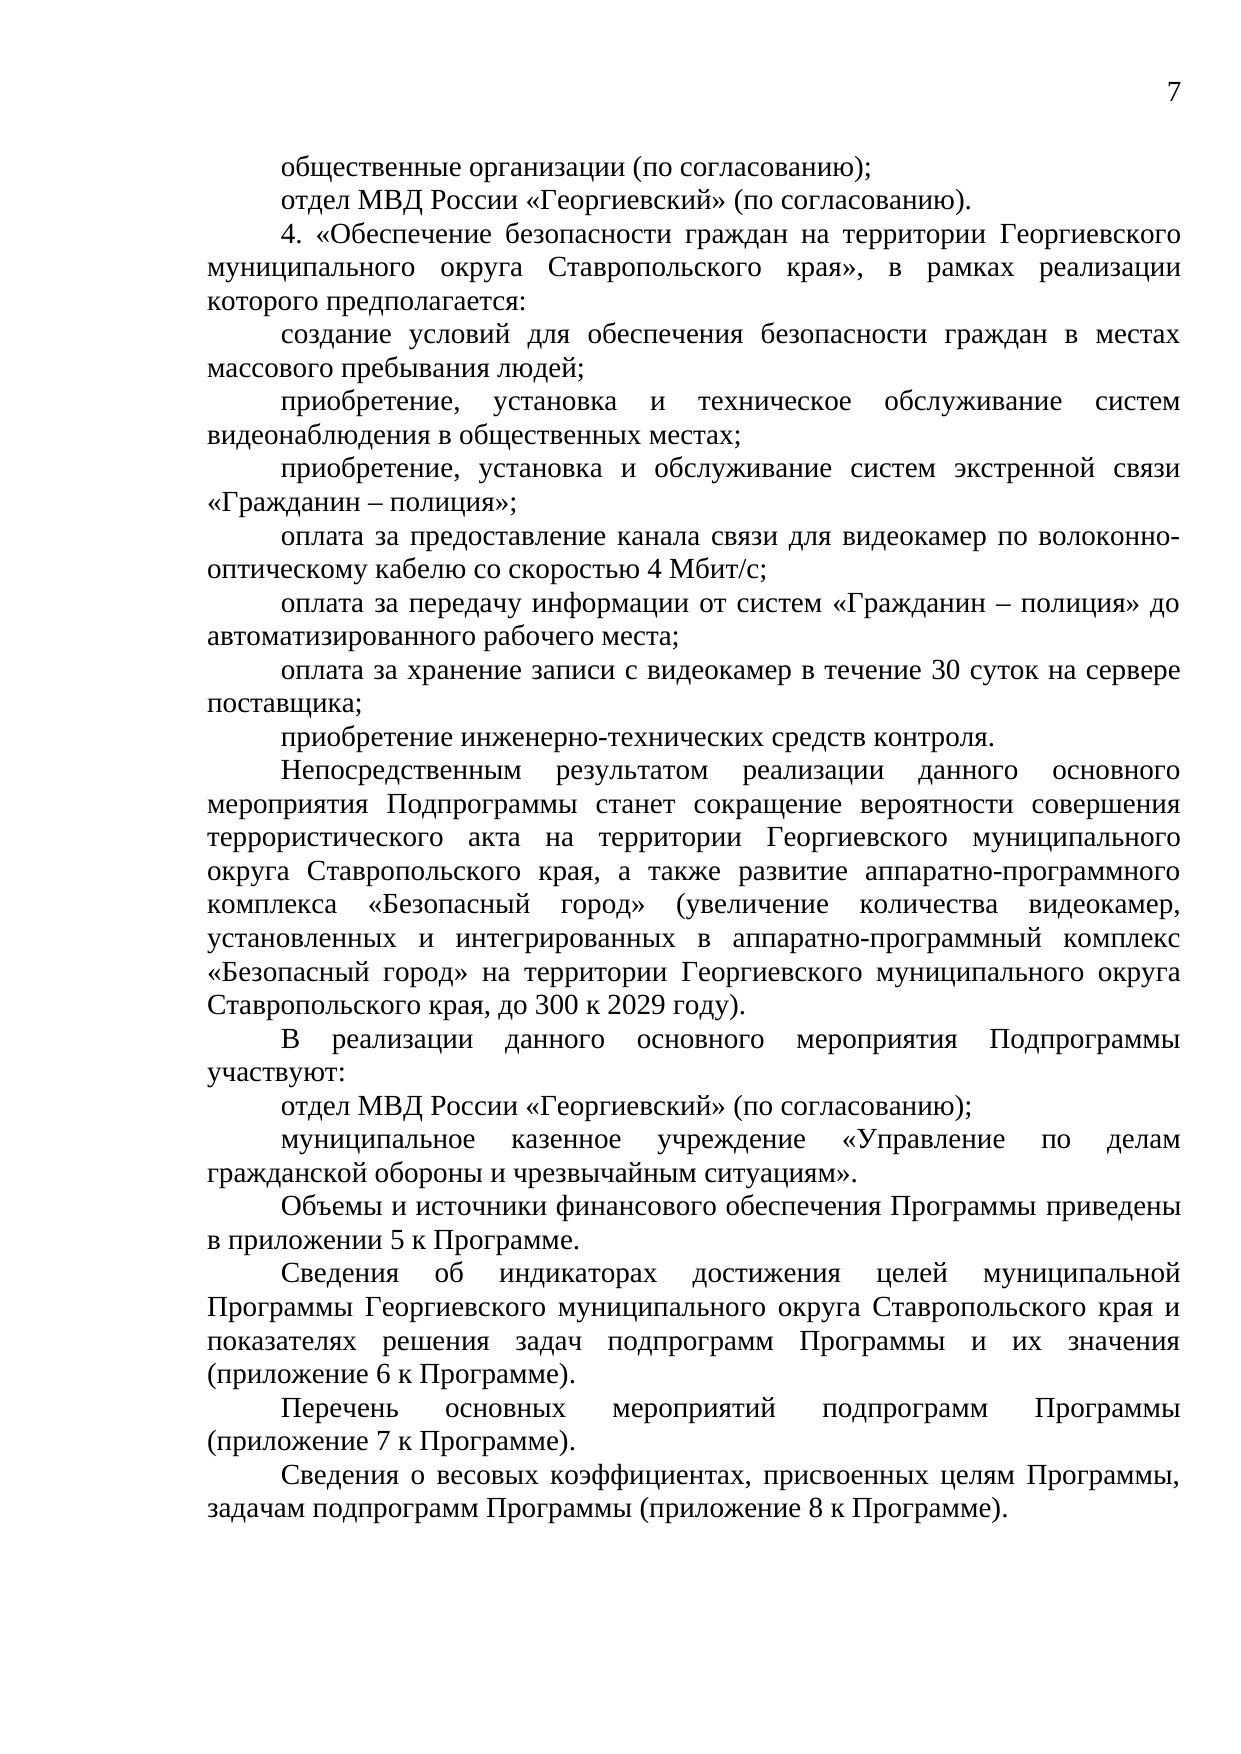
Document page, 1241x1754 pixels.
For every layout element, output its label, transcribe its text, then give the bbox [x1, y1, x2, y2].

text общественные организации (по согласованию); [207, 149, 1185, 182]
text приобретение, установка и техническое обслуживание систем видеонаблюдения в общественных местах; [207, 383, 1181, 451]
text оплата за хранение записи с видеокамер в течение 30 суток на сервере поставщика; [207, 652, 1181, 719]
text муниципальное казенное учреждение «Управление по делам гражданской обороны и чрезвычайным ситуациям». [207, 1121, 1181, 1188]
text приобретение, установка и обслуживание систем экстренной связи «Гражданин – полиция»; [207, 451, 1181, 518]
text оплата за предоставление канала связи для видеокамер по волоконно-оптическому кабелю со скоростью 4 Мбит/с; [207, 518, 1181, 585]
text 4. «Обеспечение безопасности граждан на территории Георгиевского муниципального округа Ставропольского края», в рамках реализации которого предполагается: [207, 216, 1181, 316]
text Сведения о весовых коэффициентах, присвоенных целям Программы, задачам подпрограмм Программы (приложение 8 к Программе). [207, 1457, 1181, 1524]
text Перечень основных мероприятий подпрограмм Программы (приложение 7 к Программе). [207, 1390, 1181, 1457]
text создание условий для обеспечения безопасности граждан в местах массового пребывания людей; [207, 316, 1181, 383]
text Объемы и источники финансового обеспечения Программы приведены в приложении 5 к Программе. [207, 1188, 1181, 1256]
text В реализации данного основного мероприятия Подпрограммы участвуют: [207, 1021, 1181, 1088]
text Непосредственным результатом реализации данного основного мероприятия Подпрограммы станет сокращение вероятности совершения террористического акта на территории Георгиевского муниципального округа Ставропольского края, а также развитие аппаратно-программного комплекса «Безопасный город» (увеличение количества видеокамер, установленных и интегрированных в аппаратно-программный комплекс «Безопасный город» на территории Георгиевского муниципального округа Ставропольского края, до 300 к 2029 году). [207, 752, 1181, 1021]
text приобретение инженерно-технических средств контроля. [207, 719, 1181, 752]
text отдел МВД России «Георгиевский» (по согласованию); [207, 1088, 1181, 1121]
text Сведения об индикаторах достижения целей муниципальной Программы Георгиевского муниципального округа Ставропольского края и показателях решения задач подпрограмм Программы и их значения (приложение 6 к Программе). [207, 1256, 1181, 1390]
text оплата за передачу информации от систем «Гражданин – полиция» до автоматизированного рабочего места; [207, 585, 1181, 652]
text отдел МВД России «Георгиевский» (по согласованию). [207, 182, 1181, 216]
